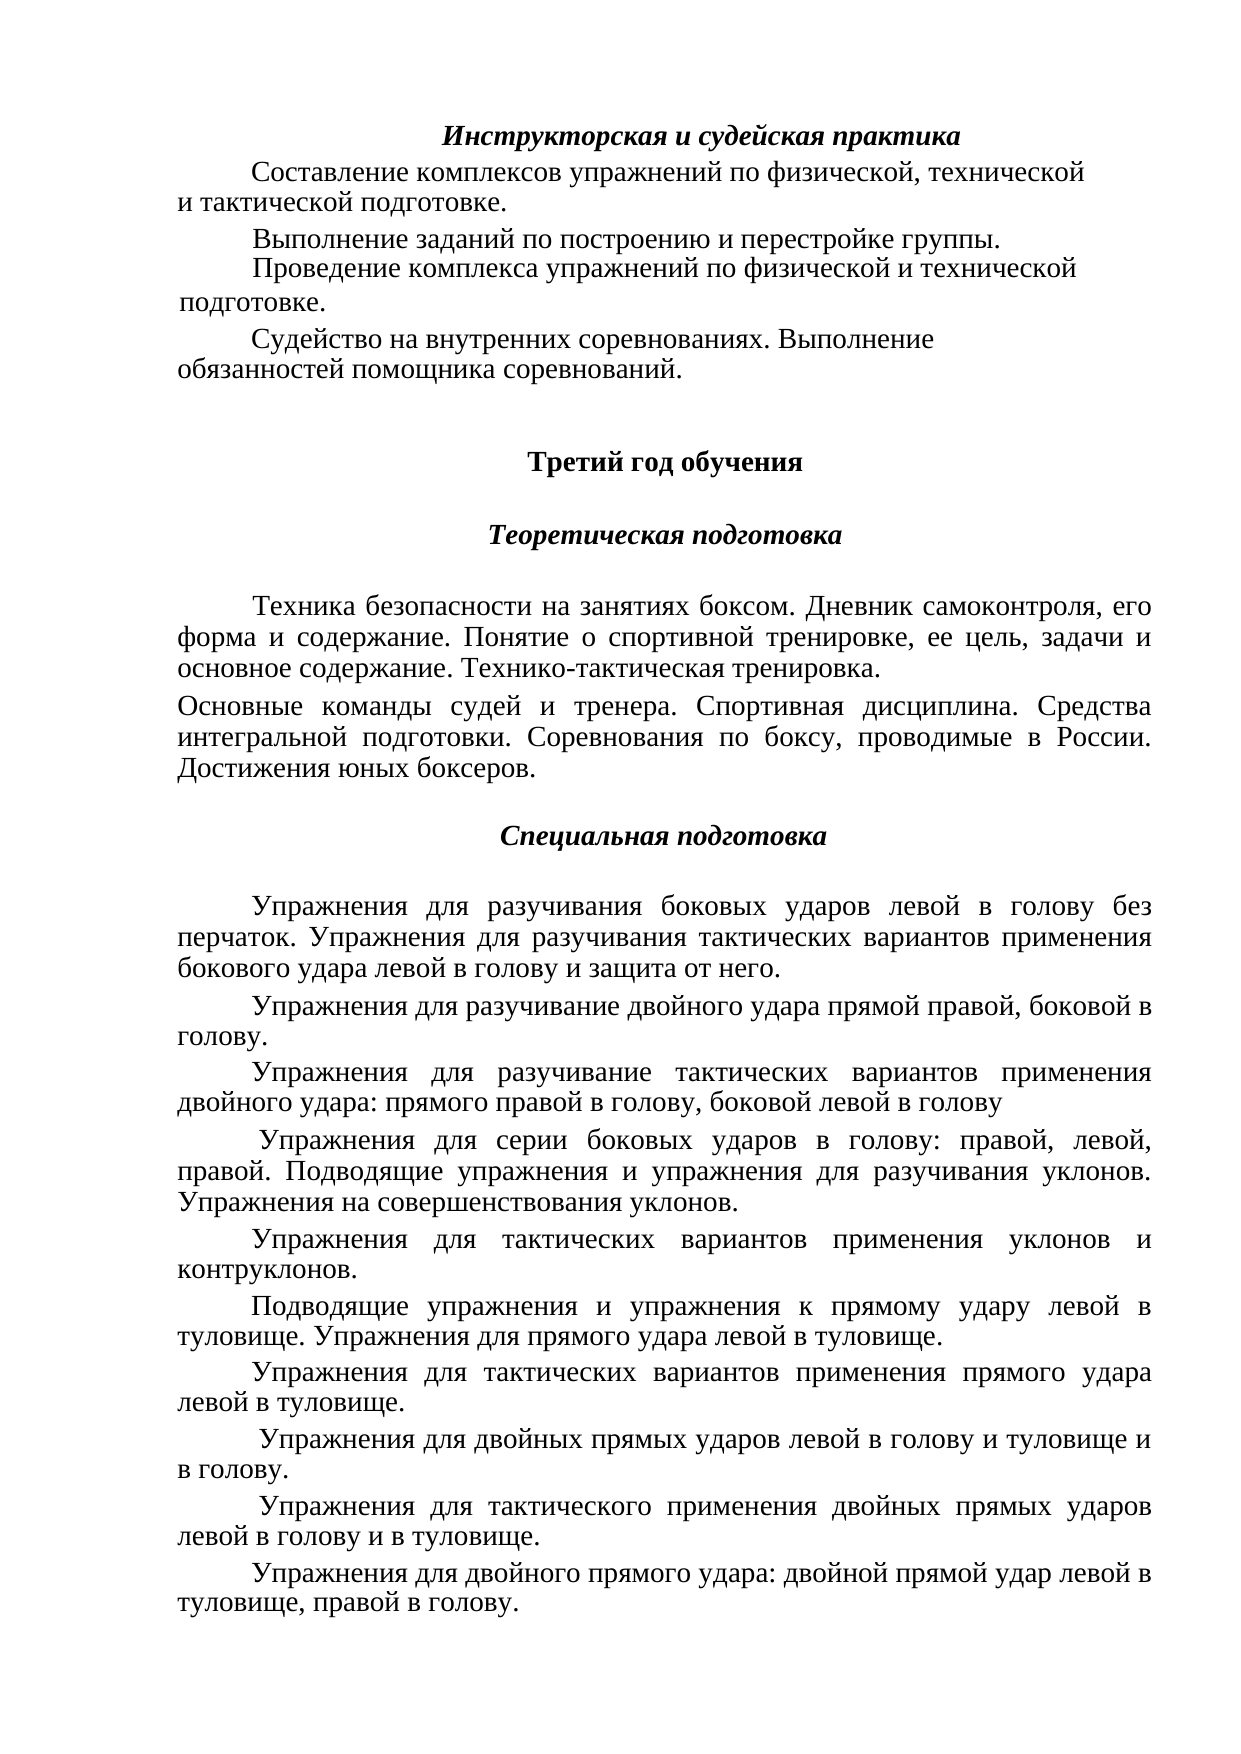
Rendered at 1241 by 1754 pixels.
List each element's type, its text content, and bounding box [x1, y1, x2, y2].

text Упражнения для серии боковых ударов в голову: правой, левой, правой. Подводящие упражнения и упражнения для разучивания уклонов. Упражнения на совершенствования уклонов. [177, 1124, 1153, 1217]
text Упражнения для тактических вариантов применения прямого удара левой в туловище. [177, 1358, 1153, 1418]
text Техника безопасности на занятиях боксом. Дневник самоконтроля, его форма и содержание. Понятие о спортивной тренировке, ее цель, задачи и основное содержание. Технико-тактическая тренировка. [177, 591, 1153, 683]
text Упражнения для разучивание двойного удара прямой правой, боковой в голову. [177, 991, 1153, 1051]
text Подводящие упражнения и упражнения к прямому удару левой в туловище. Упражнения для прямого удара левой в туловище. [177, 1291, 1153, 1351]
text Инструкторская и судейская практика [442, 118, 1153, 151]
text Упражнения для двойных прямых ударов левой в голову и туловище и в голову. [177, 1425, 1153, 1485]
text подготовке. [179, 284, 1153, 318]
text Упражнения для тактического применения двойных прямых ударов левой в голову и в туловище. [177, 1492, 1153, 1552]
text Упражнения для двойного прямого удара: двойной прямой удар левой в туловище, правой в голову. [177, 1558, 1153, 1618]
text Третий год обучения [527, 444, 1153, 477]
text Судейство на внутренних соревнованиях. Выполнение обязанностей помощника соревнований. [177, 324, 1105, 385]
text Теоретическая подготовка [487, 517, 1153, 551]
text Составление комплексов упражнений по физической, технической и тактической подготовке. [177, 158, 1105, 217]
text Основные команды судей и тренера. Спортивная дисциплина. Средства интегральной подготовки. Соревнования по боксу, проводимые в России. Достижения юных боксеров. [177, 691, 1153, 783]
text Упражнения для разучивания боковых ударов левой в голову без перчаток. Упражнения для разучивания тактических вариантов применения бокового удара левой в голову и защита от него. [177, 891, 1153, 984]
text Упражнения для разучивание тактических вариантов применения двойного удара: прямого правой в голову, боковой левой в голову [177, 1058, 1153, 1118]
text Упражнения для тактических вариантов применения уклонов и контруклонов. [177, 1224, 1153, 1284]
text Специальная подготовка [500, 818, 1153, 851]
text Выполнение заданий по построению и перестройке группы. Проведение комплекса упражнений по физической и технической [252, 224, 1153, 284]
